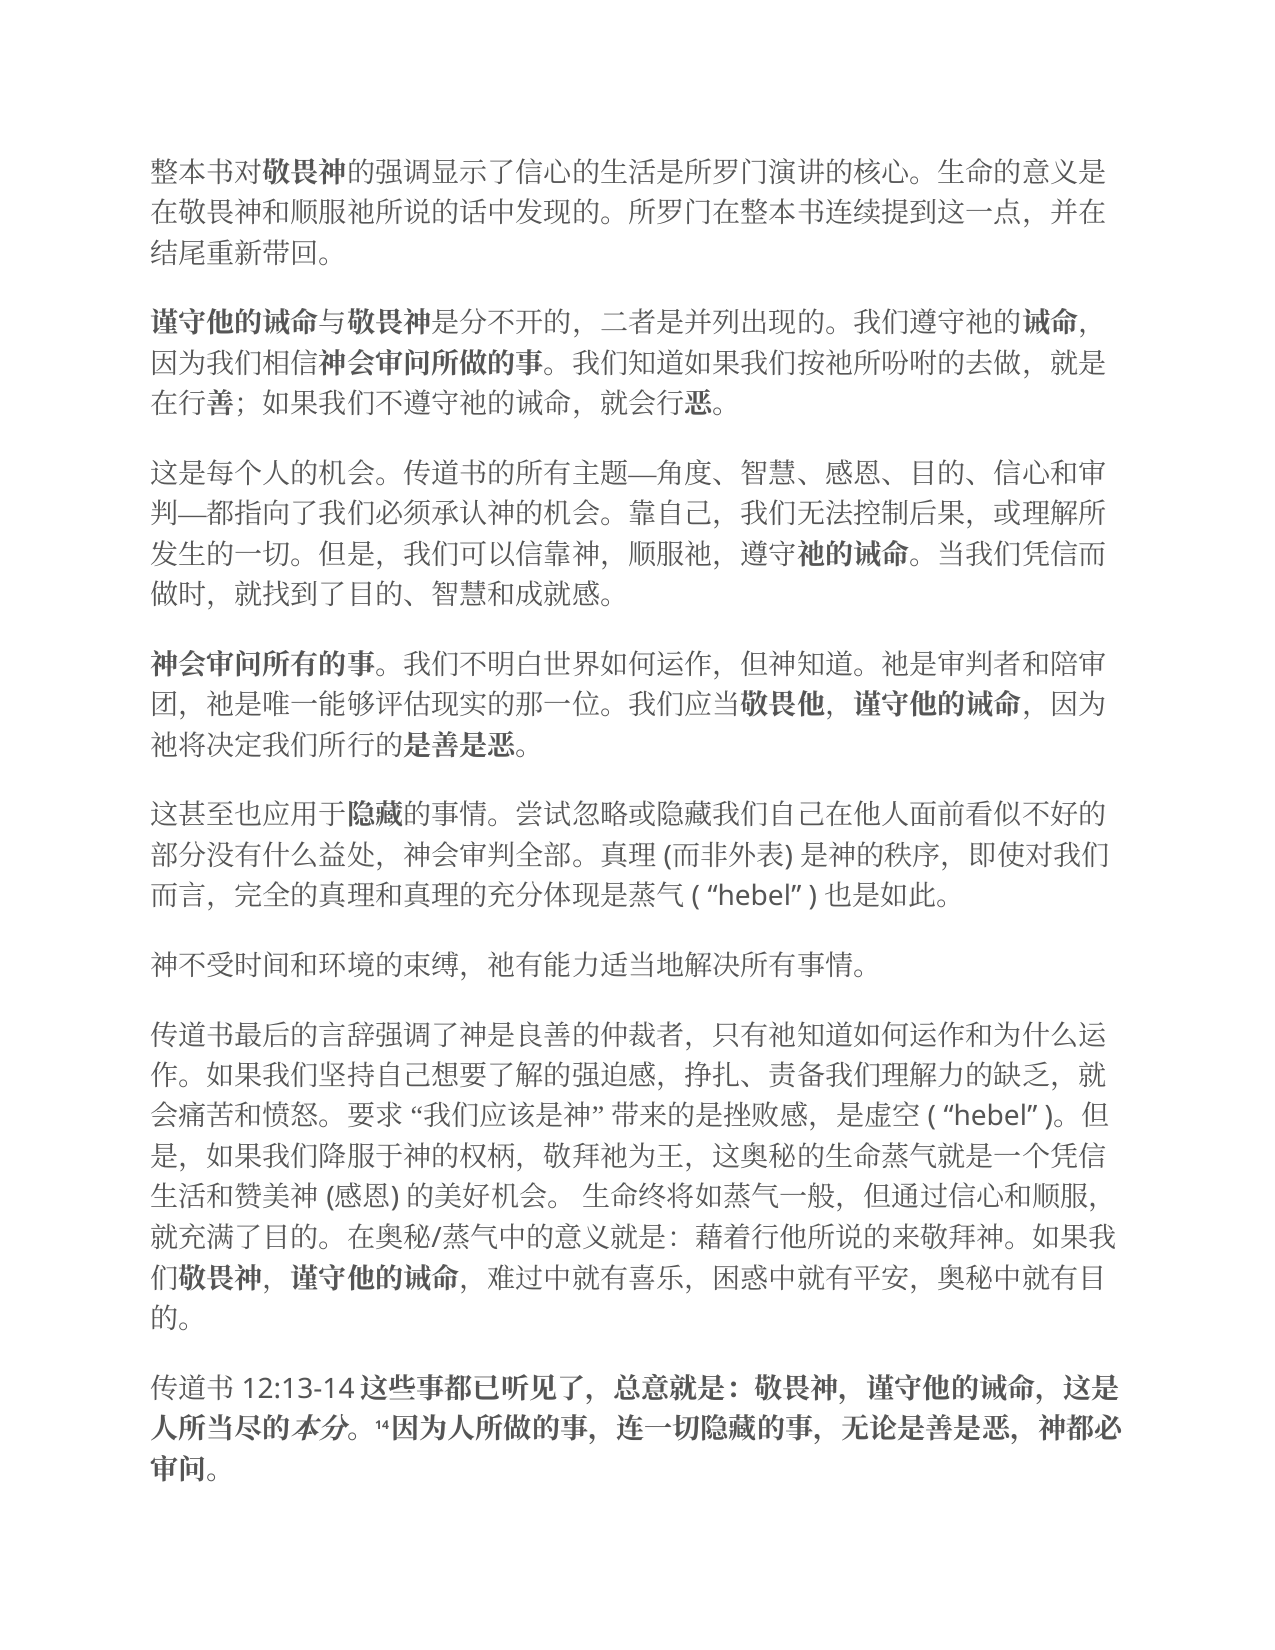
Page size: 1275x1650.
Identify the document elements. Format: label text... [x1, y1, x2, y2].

text 这甚至也应用于隐藏的事情。尝试忽略或隐藏我们自己在他人面前看似不好的部分没有什么益处，神会审判全部。真理 (而非外表) 是神的秩序，即使对我们而言，完全的真理和真理的充分体现是蒸气 ( “hebel” ) 也是如此。 [150, 792, 1125, 914]
text 传道书 12:13-14这些事都已听见了，总意就是：敬畏神，谨守他的诫命，这是人所当尽的本分。14因为人所做的事，连一切隐藏的事，无论是善是恶，神都必审问。 [150, 1366, 1125, 1487]
text 谨守他的诫命与敬畏神是分不开的，二者是并列出现的。我们遵守祂的诫命，因为我们相信神会审问所做的事。我们知道如果我们按祂所吩咐的去做，就是在行善；如果我们不遵守祂的诫命，就会行恶。 [150, 300, 1125, 422]
text 神会审问所有的事。我们不明白世界如何运作，但神知道。祂是审判者和陪审团，祂是唯一能够评估现实的那一位。我们应当敬畏他，谨守他的诫命，因为祂将决定我们所行的是善是恶。 [150, 642, 1125, 763]
text 传道书最后的言辞强调了神是良善的仲裁者，只有祂知道如何运作和为什么运作。如果我们坚持自己想要了解的强迫感，挣扎、责备我们理解力的缺乏，就会痛苦和愤怒。要求 “我们应该是神” 带来的是挫败感，是虚空 ( “hebel” )。但是，如果我们降服于神的权柄，敬拜祂为王，这奥秘的生命蒸气就是一个凭信生活和赞美神 (感恩) 的美好机会。 生命终将如蒸气一般，但通过信心和顺服，就充满了目的。在奥秘/蒸气中的意义就是：藉着行他所说的来敬拜神。如果我们敬畏神，谨守他的诫命，难过中就有喜乐，困惑中就有平安，奥秘中就有目的。 [150, 1012, 1125, 1336]
text 这是每个人的机会。传道书的所有主题—角度、智慧、感恩、目的、信心和审判—都指向了我们必须承认神的机会。靠自己，我们无法控制后果，或理解所发生的一切。但是，我们可以信靠神，顺服祂，遵守祂的诫命。当我们凭信而做时，就找到了目的、智慧和成就感。 [150, 451, 1125, 612]
text 神不受时间和环境的束缚，祂有能力适当地解决所有事情。 [150, 943, 1125, 983]
text 整本书对敬畏神的强调显示了信心的生活是所罗门演讲的核心。生命的意义是在敬畏神和顺服祂所说的话中发现的。所罗门在整本书连续提到这一点，并在结尾重新带回。 [150, 150, 1125, 271]
